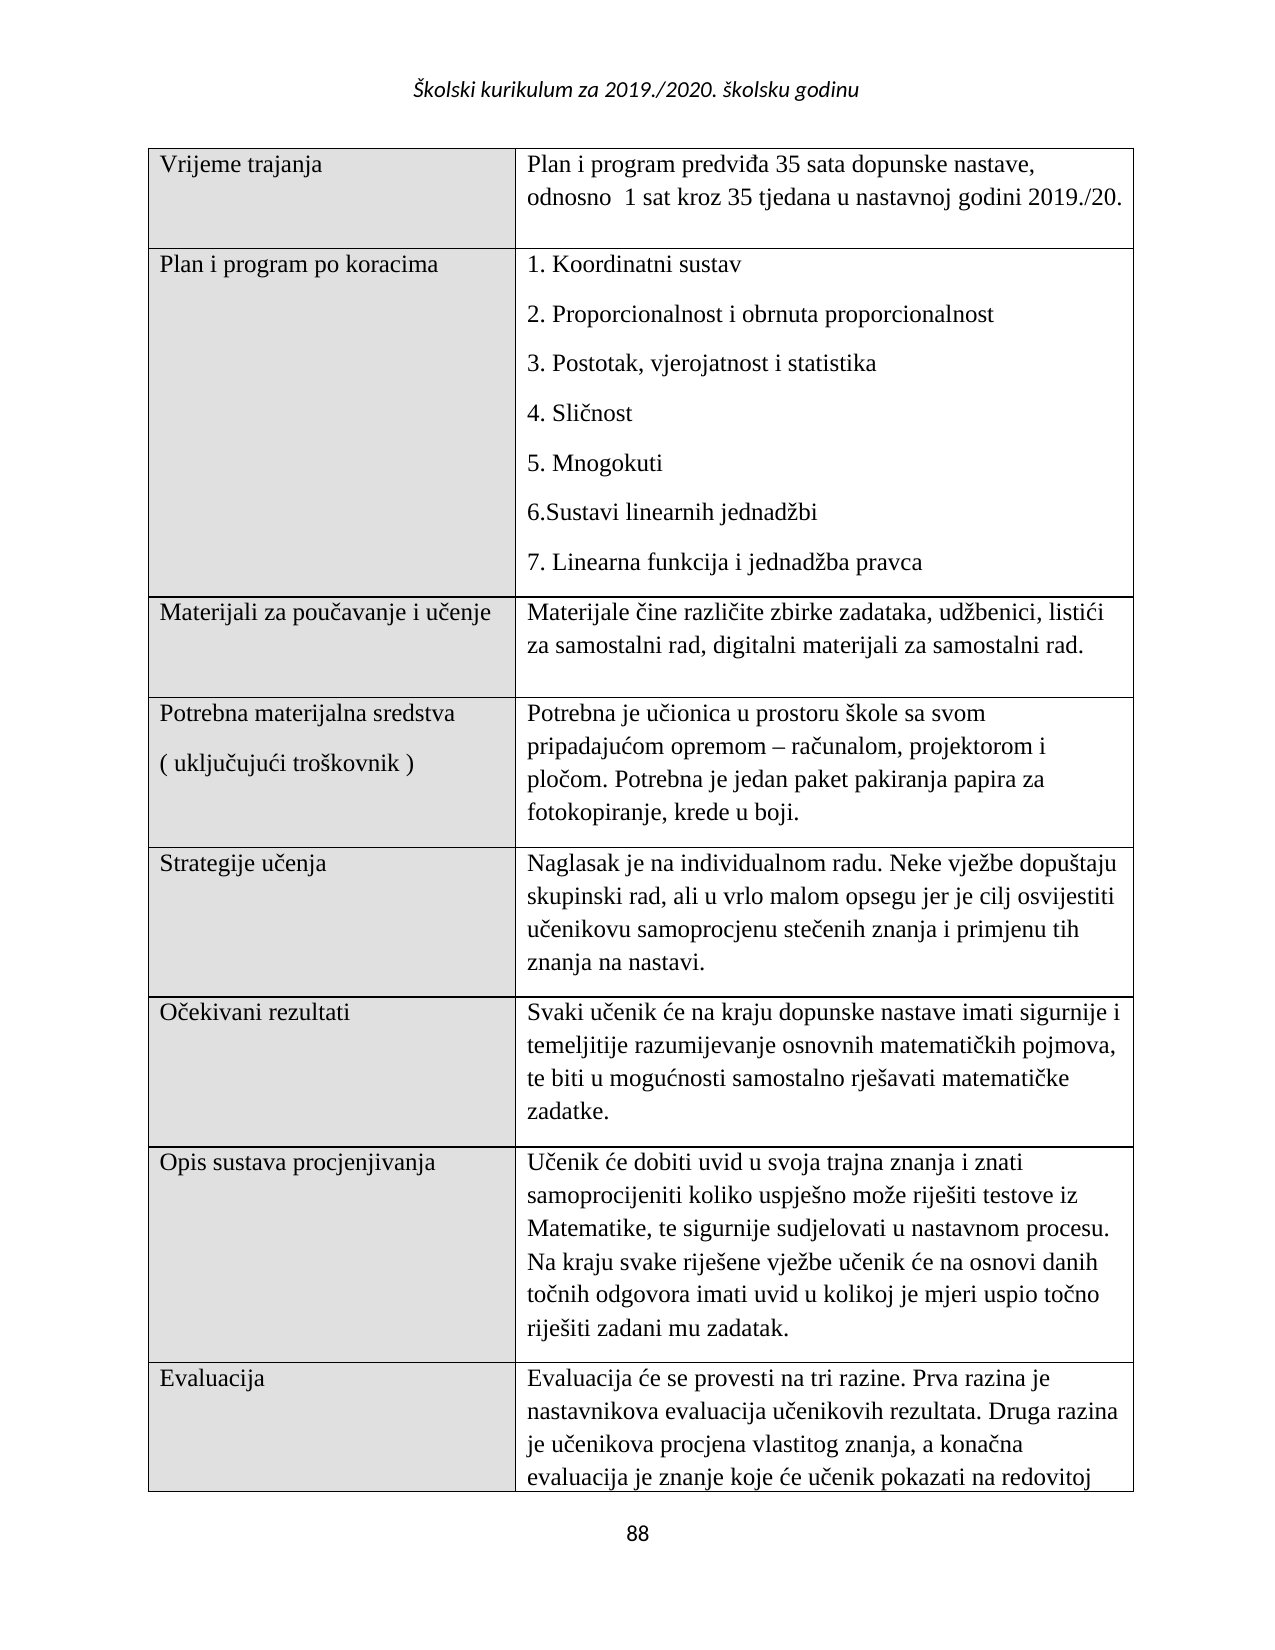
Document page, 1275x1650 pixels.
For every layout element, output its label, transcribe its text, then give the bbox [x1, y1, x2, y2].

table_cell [516, 1363, 1133, 1491]
table_cell Evaluacija [149, 1363, 515, 1491]
table_cell Strategije učenja [149, 848, 515, 996]
table_cell Učenik će dobiti uvid u svoja trajna znanja i znati samoprocijeniti koliko uspješno može riješiti testove iz Matematike, te sigurnije sudjelovati u nastavnom procesu. Na kraju svake riješene vježbe učenik će na osnovi danih točnih odgovora imati uvid u kolikoj je mjeri uspio točno riješiti zadani mu zadatak. [516, 1148, 1133, 1362]
table_cell Materijale čine različite zbirke zadataka, udžbenici, listići za samostalni rad, digitalni materijali za samostalni rad. [516, 598, 1133, 697]
table_cell Plan i program po koracima [149, 249, 515, 596]
table_cell Svaki učenik će na kraju dopunske nastave imati sigurnije i temeljitije razumijevanje osnovnih matematičkih pojmova, te biti u mogućnosti samostalno rješavati matematičke zadatke. [516, 998, 1133, 1146]
table_cell Očekivani rezultati [149, 998, 515, 1146]
table_cell Plan i program predviđa 35 sata dopunske nastave, odnosno 1 sat kroz 35 tjedana u nastavnoj godini 2019./20. [516, 149, 1133, 248]
table_cell Materijali za poučavanje i učenje [149, 598, 515, 697]
table_cell Naglasak je na individualnom radu. Neke vježbe dopuštaju skupinski rad, ali u vrlo malom opsegu jer je cilj osvijestiti učenikovu samoprocjenu stečenih znanja i primjenu tih znanja na nastavi. [516, 848, 1133, 996]
table_cell Opis sustava procjenjivanja [149, 1148, 515, 1362]
table_cell 1. Koordinatni sustav 2. Proporcionalnost i obrnuta proporcionalnost 3. Postotak, vjerojatnost i statistika 4. Sličnost 5. Mnogokuti 6.Sustavi linearnih jednadžbi 7. Linearna funkcija i jednadžba pravca [516, 249, 1133, 596]
table_cell Vrijeme trajanja [149, 149, 515, 248]
table_cell Potrebna je učionica u prostoru škole sa svom pripadajućom opremom – računalom, projektorom i pločom. Potrebna je jedan paket pakiranja papira za fotokopiranje, krede u boji. [516, 698, 1133, 847]
table_cell Potrebna materijalna sredstva ( uključujući troškovnik ) [149, 698, 515, 847]
